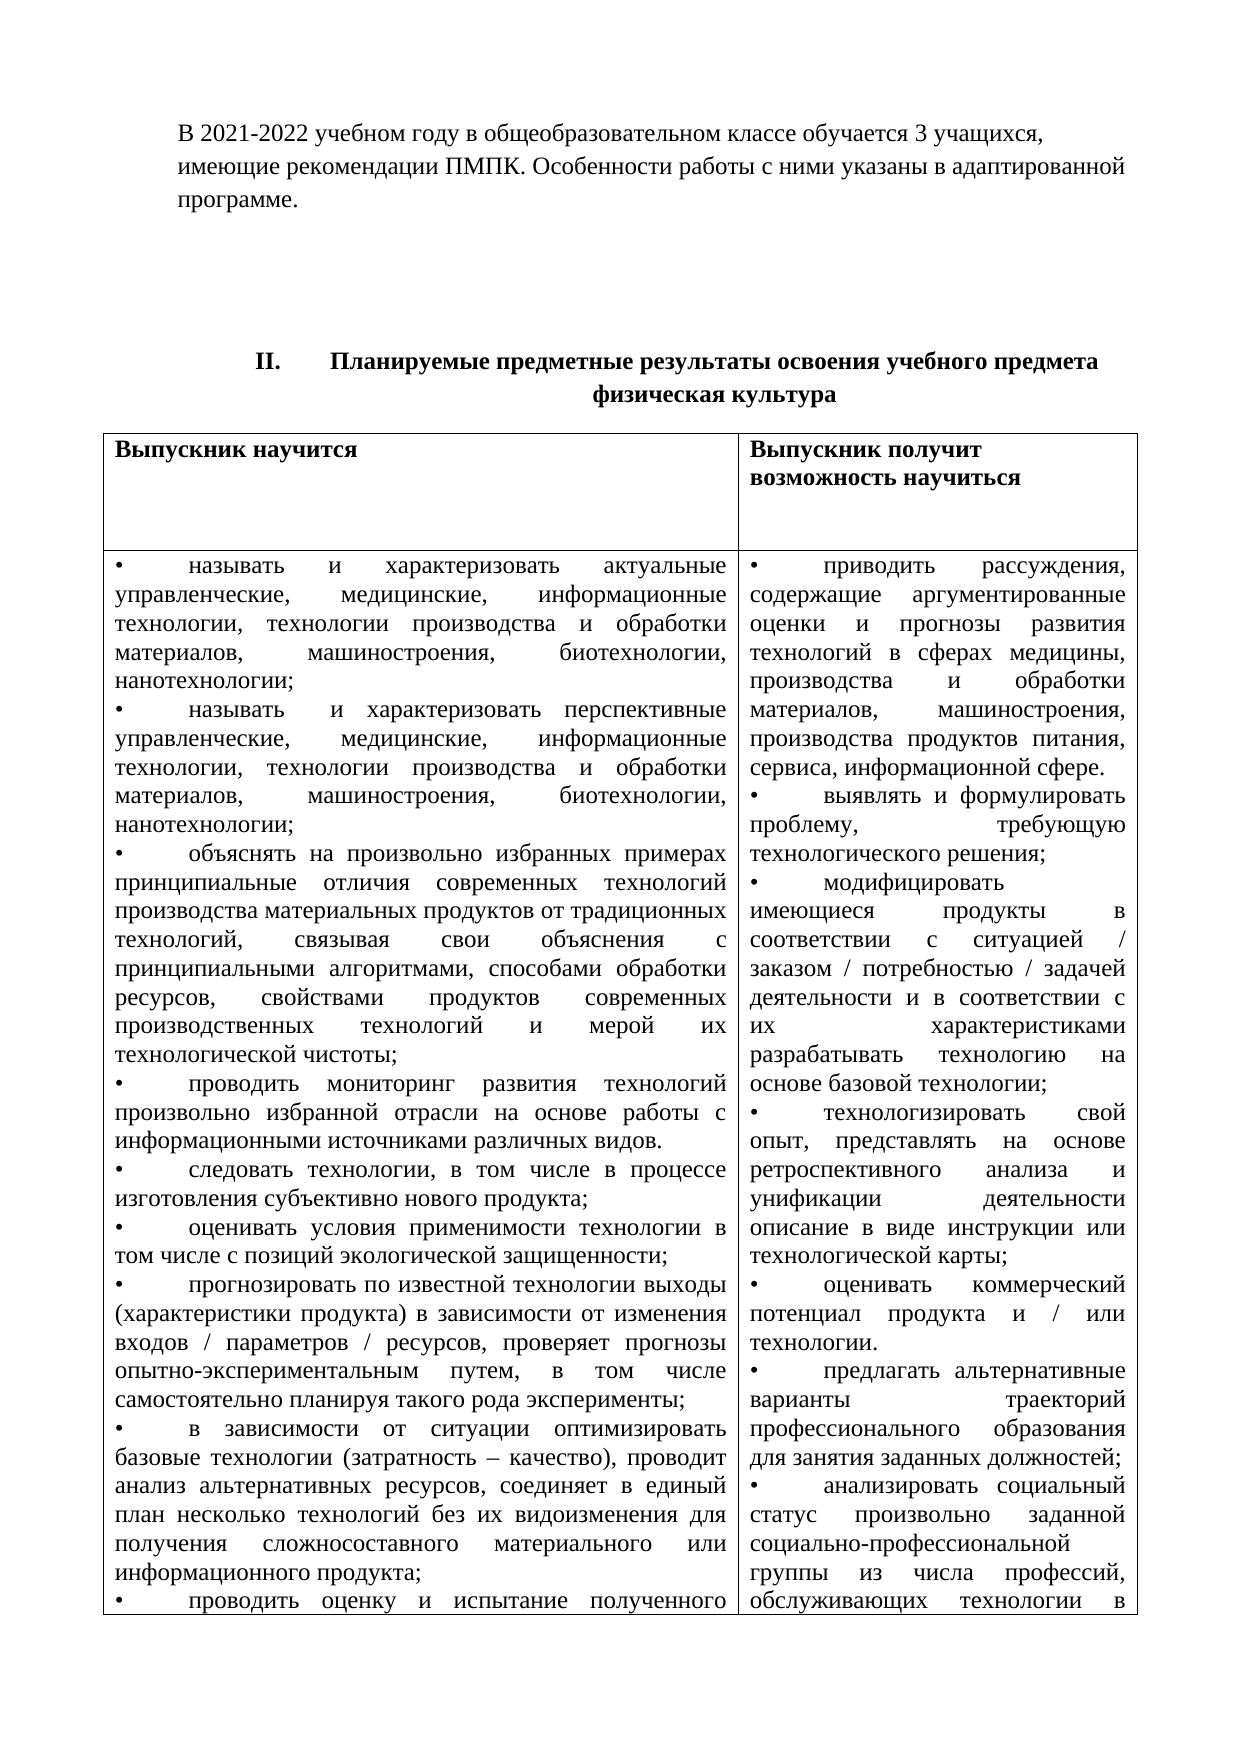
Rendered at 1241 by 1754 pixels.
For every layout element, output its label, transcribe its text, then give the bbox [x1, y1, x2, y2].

text В 2021-2022 учебном году в общеобразовательном классе обучается 3 учащихся, имеющие рекомендации ПМПК. Особенности работы с ними указаны в адаптированной программе. [177, 118, 1152, 213]
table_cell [104, 551, 738, 1614]
table_header Выпускник получит возможность научиться [739, 434, 1137, 549]
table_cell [739, 551, 1137, 1614]
list Планируемые предметные результаты освоения учебного предмета физическая культура [202, 346, 1152, 407]
table_header Выпускник научится [104, 434, 738, 549]
